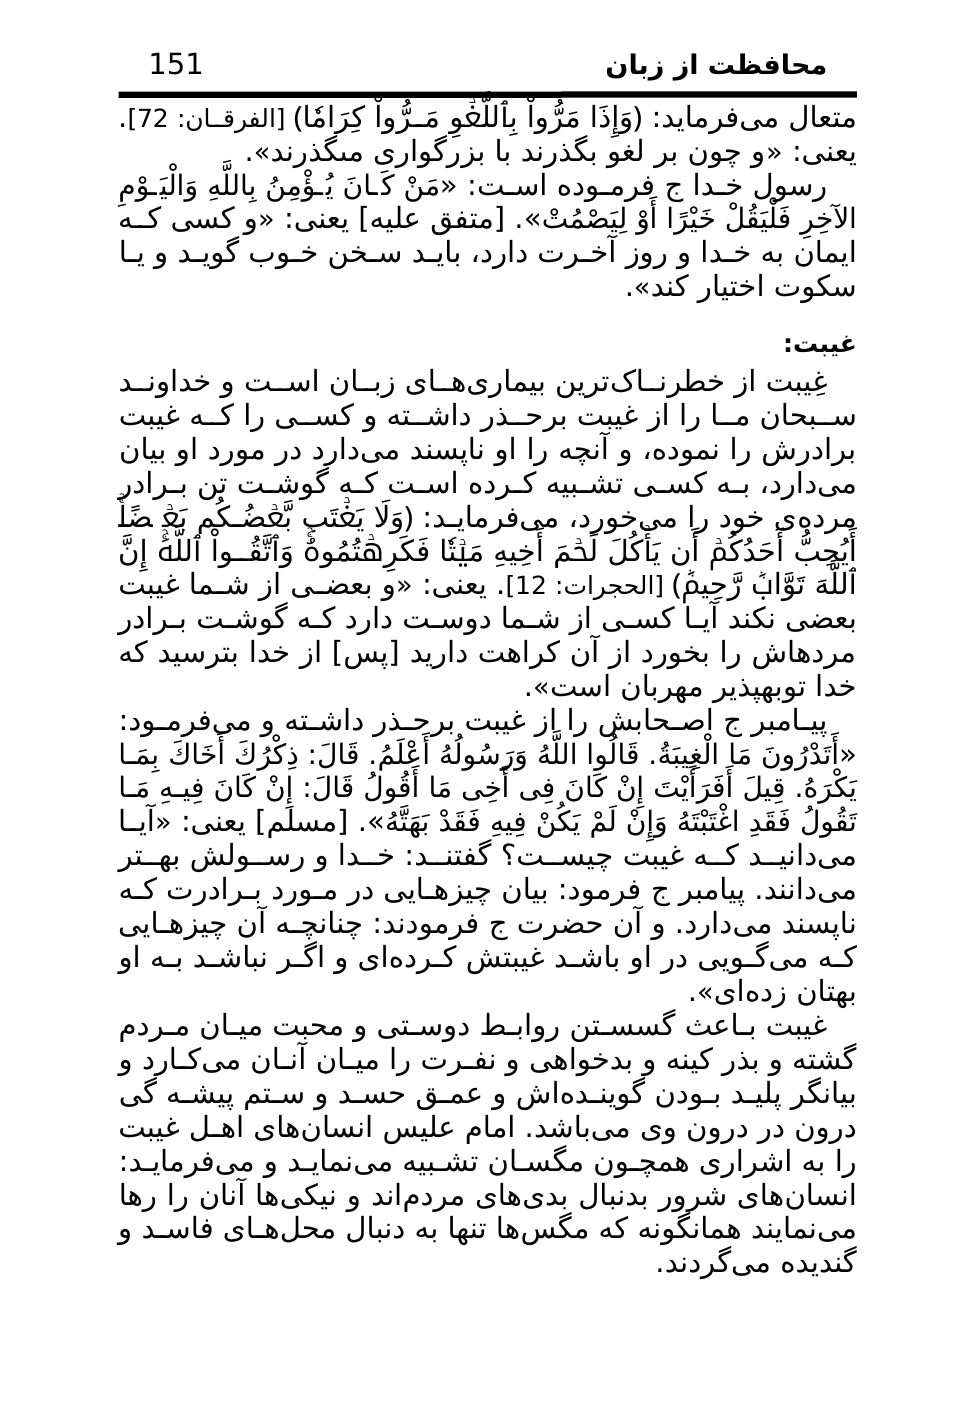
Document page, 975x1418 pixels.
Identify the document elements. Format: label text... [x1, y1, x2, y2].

text پیامبر ج اصحابش را از غیبت برحذر داشته و می‌‌فرمود: «أَتَدْرُونَ مَا الْغِيبَةُ. قَالُوا اللَّهُ وَرَسُولُهُ أَعْلَمُ. قَالَ: ذِكْرُكَ أَخَاكَ بِمَا يَكْرَهُ. قِيلَ أَفَرَأَيْتَ إِنْ كَانَ فِى أَخِى مَا أَقُولُ قَالَ: إِنْ كَانَ فِيهِ مَا تَقُولُ فَقَدِ اغْتَبْتَهُ وَإِنْ لَمْ يَكُنْ فِيهِ فَقَدْ بَهَتَّهُ». [مسلم] یعنی: «آیا می‌‌دانید که غیبت چیست؟ گفتند: خدا و رسولش بهتر می‌‌دانند. پیامبر ج فرمود: بیان چیزهایی در مورد برادرت که ناپسند می‌‌دارد. و آن حضرت ج فرمودند: چنانچه آن چیزهایی که می‌‌گویی در او باشد غیبتش کرده‌ای و اگر نباشد به او بهتان زده‌ای». [118, 704, 857, 1008]
text غِیبت از خطرناک‌ترین بیماری‌های زبان است و خداوند سبحان ما را از غیبت برحذر داشته و کسی را که غیبت برادرش را نموده، و آنچه را او ناپسند می‌‌دارد در مورد او بیان می‌‌دارد، به کسی تشبیه کرده است که گوشت تن برادر مرده‌ی خود را می‌‌خورد، می‌‌فرماید: ﴿وَلَا يَغۡتَب بَّعۡضُكُم بَعۡضًاۚ أَيُحِبُّ أَحَدُكُمۡ أَن يَأۡكُلَ لَحۡمَ أَخِيهِ مَيۡتٗا فَكَرِهۡتُمُوهُۚ وَٱتَّقُواْ ٱللَّهَۚ إِنَّ ٱللَّهَ تَوَّابٞ رَّحِيمٞ﴾ [الحجرات: 12]. یعنی: «و بعضى از شما غیبت بعضى نکند آیا کسى از شما دوست دارد که گوشت برادر مرده‏اش را بخورد از آن کراهت دارید [پس] از خدا بترسید که خدا توبه‏پذیر مهربان است». [118, 364, 857, 704]
text غیبت: [118, 329, 857, 358]
text غیبت باعث گسستن روابط دوستی و محبت میان مردم گشته و بذر کینه و بدخواهی و نفرت را میان آنان می‌‌کارد و بیانگر پلید بودن گوینده‌اش و عمق حسد و ستم پیشه گی درون در درون وی می‌‌باشد. امام علیس انسان‌های اهل غیبت را به اشراری همچون مگسان تشبیه می‌‌نماید و می‌‌فرماید: انسان‌های شرور بدنبال بدی‌های مردم‌اند و نیکی‌ها آنان را رها می‌‌نمایند همانگونه که مگس‌ها تنها به دنبال محل‌های فاسد و گندیده می‌‌گردند. [118, 1008, 857, 1280]
text رسول خدا ج فرموده است: «مَنْ كَانَ يُؤْمِنُ بِاللَّهِ وَالْيَوْمِ الآخِرِ فَلْيَقُلْ خَيْرًا أَوْ لِيَصْمُتْ». [متفق علیه] یعنی: «و کسی که ایمان به خدا و روز آخرت دارد، باید سخن خوب گوید و یا سکوت اختیار کند». [118, 168, 857, 304]
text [118, 100, 857, 168]
